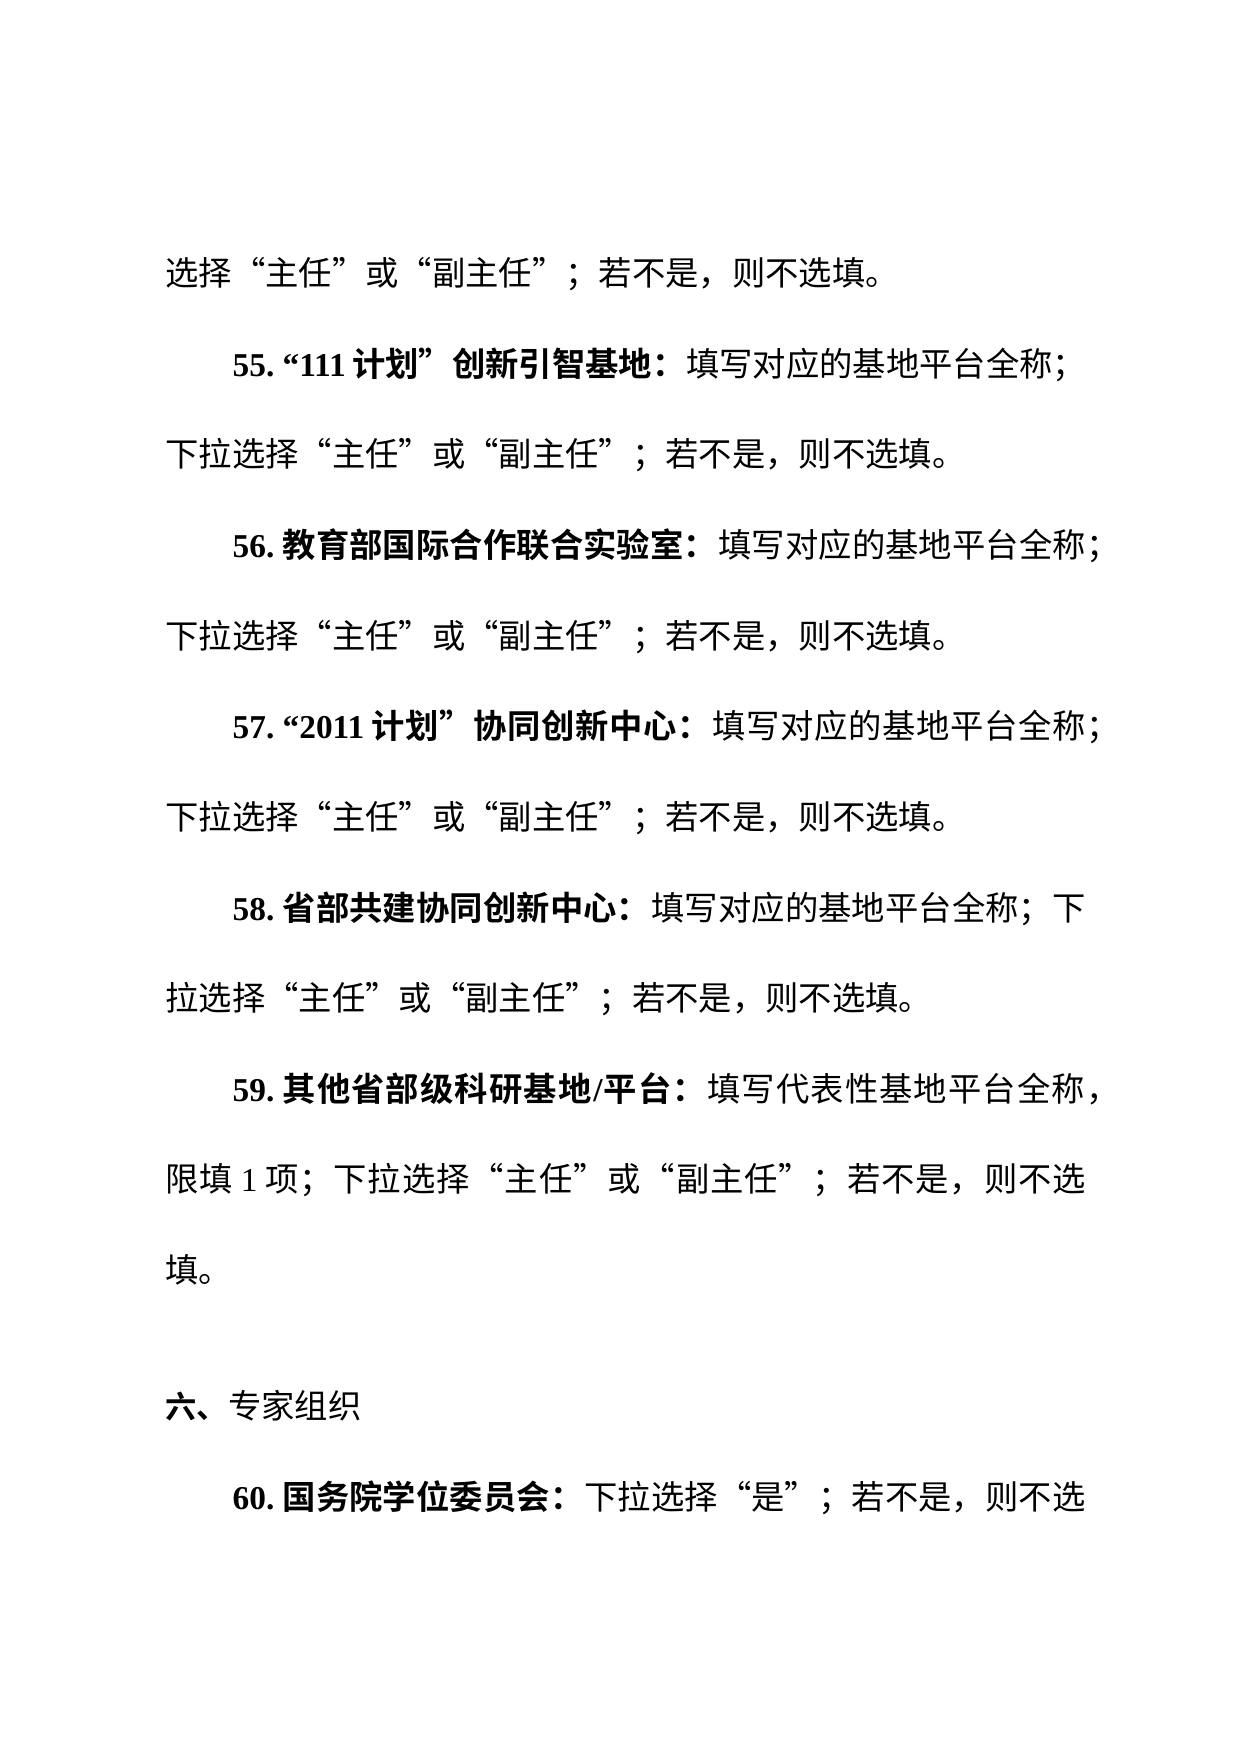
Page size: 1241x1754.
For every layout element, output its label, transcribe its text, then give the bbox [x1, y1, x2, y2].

list 专家组织 [165, 1359, 1087, 1449]
list 其他省部级科研基地/平台：填写代表性基地平台全称，限填1项；下拉选择“主任”或“副主任”；若不是，则不选填。 [165, 1041, 1087, 1313]
list 教育部国际合作联合实验室：填写对应的基地平台全称；下拉选择“主任”或“副主任”；若不是，则不选填。 [165, 498, 1087, 679]
list 省部共建协同创新中心：填写对应的基地平台全称；下拉选择“主任”或“副主任”；若不是，则不选填。 [165, 860, 1087, 1041]
list “111计划”创新引智基地：填写对应的基地平台全称；下拉选择“主任”或“副主任”；若不是，则不选填。 [165, 316, 1087, 498]
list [165, 1449, 1087, 1540]
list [165, 226, 1087, 316]
list “2011计划”协同创新中心：填写对应的基地平台全称；下拉选择“主任”或“副主任”；若不是，则不选填。 [165, 679, 1087, 860]
